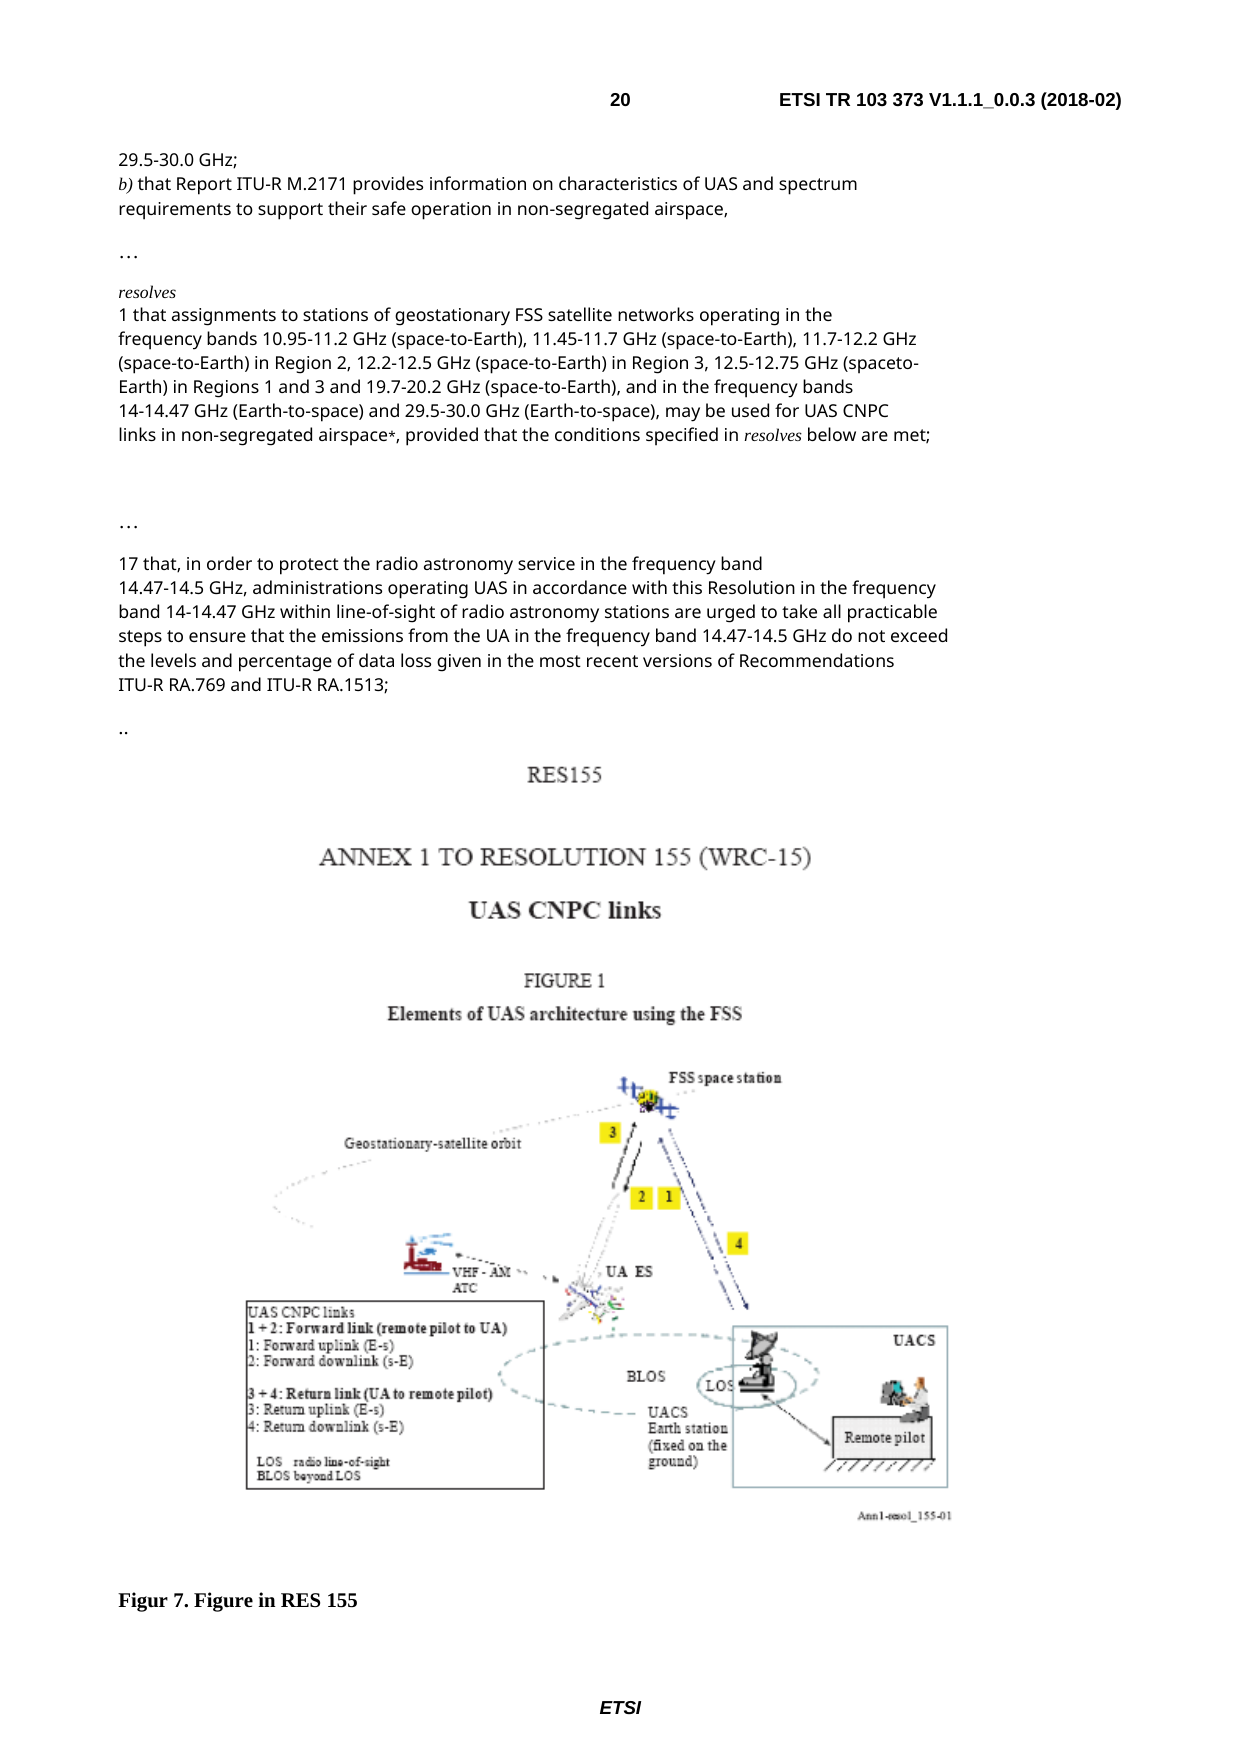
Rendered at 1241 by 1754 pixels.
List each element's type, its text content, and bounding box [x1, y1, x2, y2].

text steps to ensure that the emissions from the UA in the frequency band 14.47-14.5 GHz do not exceed [118, 624, 1122, 648]
text b) that Report ITU-R M.2171 provides information on characteristics of UAS and spectrum [118, 172, 1122, 196]
text (space-to-Earth) in Region 2, 12.2-12.5 GHz (space-to-Earth) in Region 3, 12.5-12.75 GHz (spaceto- [118, 350, 1122, 374]
text 14-14.47 GHz (Earth-to-space) and 29.5-30.0 GHz (Earth-to-space), may be used for UAS CNPC [118, 399, 1122, 423]
text 14.47-14.5 GHz, administrations operating UAS in accordance with this Resolution in the frequency [118, 576, 1122, 600]
text .. [118, 715, 1122, 739]
text band 14-14.47 GHz within line-of-sight of radio astronomy stations are urged to take all practicable [118, 600, 1122, 624]
picture [118, 739, 1011, 1576]
text 29.5-30.0 GHz; [118, 148, 1122, 172]
text Earth) in Regions 1 and 3 and 19.7-20.2 GHz (space-to-Earth), and in the frequency bands [118, 374, 1122, 399]
text frequency bands 10.95-11.2 GHz (space-to-Earth), 11.45-11.7 GHz (space-to-Earth), 11.7-12.2 GHz [118, 326, 1122, 350]
text … [118, 239, 1122, 263]
text the levels and percentage of data loss given in the most recent versions of Recommendations [118, 648, 1122, 672]
text 1 that assignments to stations of geostationary FSS satellite networks operating in the [118, 302, 1122, 326]
text resolves [118, 282, 1122, 302]
text 17 that, in order to protect the radio astronomy service in the frequency band [118, 551, 1122, 576]
text … [118, 509, 1122, 533]
text requirements to support their safe operation in non-segregated airspace, [118, 196, 1122, 220]
text ITU-R RA.769 and ITU-R RA.1513; [118, 672, 1122, 696]
text links in non-segregated airspace*, provided that the conditions specified in resolves below are met; [118, 423, 1122, 447]
